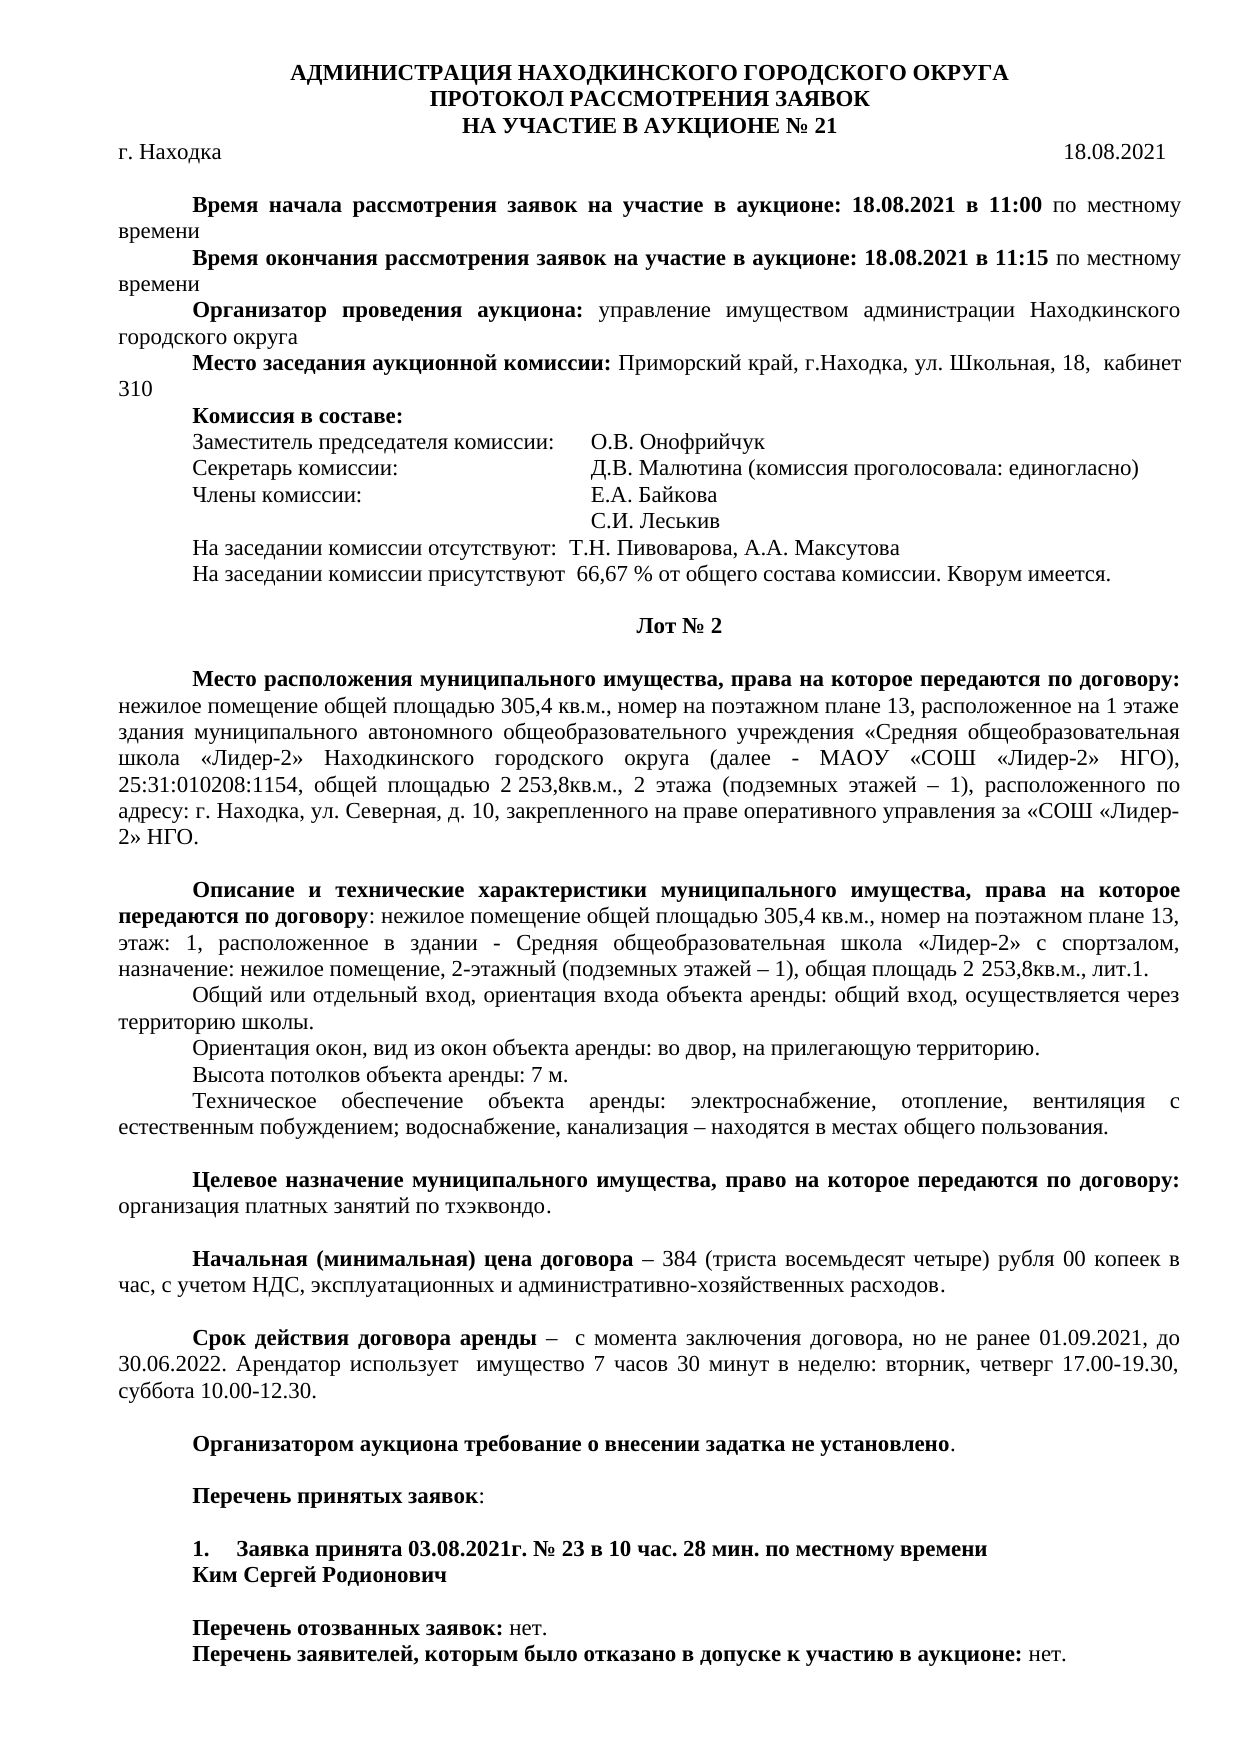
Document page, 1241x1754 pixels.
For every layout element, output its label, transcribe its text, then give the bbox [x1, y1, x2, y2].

text Заместитель председателя комиссии: О.В. Онофрийчук [118, 428, 1181, 454]
text С.И. Леськив [118, 507, 1181, 533]
text Организатором аукциона требование о внесении задатка не установлено. [118, 1429, 1181, 1456]
text На заседании комиссии отсутствуют: Т.Н. Пивоварова, А.А. Максутова [118, 533, 1181, 560]
text На заседании комиссии присутствуют 66,67 % от общего состава комиссии. Кворум имеется. [118, 560, 1181, 586]
list Заявка принята 03.08.2021г. № 23 в 10 час. 28 мин. по местному времени [118, 1535, 1181, 1561]
text г. Находка 18.08.2021 [118, 138, 1181, 164]
text Целевое назначение муниципального имущества, право на которое передаются по договору: организация платных занятий по тхэквондо. [118, 1166, 1181, 1219]
text Перечень принятых заявок: [118, 1482, 1181, 1509]
text ПРОТОКОЛ РАССМОТРЕНИЯ ЗАЯВОК [118, 86, 1181, 112]
text Высота потолков объекта аренды: 7 м. [118, 1061, 1181, 1087]
text Комиссия в составе: [118, 402, 1181, 428]
text Время начала рассмотрения заявок на участие в аукционе: 18.08.2021 в 11:00 по местному времени [118, 191, 1181, 244]
text Секретарь комиссии: Д.В. Малютина (комиссия проголосовала: единогласно) [118, 454, 1181, 481]
text Начальная (минимальная) цена договора – 384 (триста восемьдесят четыре) рубля 00 копеек в час, с учетом НДС, эксплуатационных и административно-хозяйственных расходов. [118, 1245, 1181, 1298]
text Члены комиссии: Е.А. Байкова [118, 481, 1181, 507]
text Организатор проведения аукциона: управление имуществом администрации Находкинского городского округа [118, 296, 1181, 349]
text Время окончания рассмотрения заявок на участие в аукционе: 18.08.2021 в 11:15 по местному времени [118, 244, 1181, 296]
text Место расположения муниципального имущества, права на которое передаются по договору: нежилое помещение общей площадью 305,4 кв.м., номер на поэтажном плане 13, расположенное на 1 этаже здания муниципального автономного общеобразовательного учреждения «Средняя общеобразовательная школа «Лидер-2» Находкинского городского округа (далее - МАОУ «СОШ «Лидер-2» НГО), 25:31:010208:1154, общей площадью 2 253,8кв.м., 2 этажа (подземных этажей – 1), расположенного по адресу: г. Находка, ул. Северная, д. 10, закрепленного на праве оперативного управления за «СОШ «Лидер-2» НГО. [118, 665, 1181, 850]
text Описание и технические характеристики муниципального имущества, права на которое передаются по договору: нежилое помещение общей площадью 305,4 кв.м., номер на поэтажном плане 13, этаж: 1, расположенное в здании - Средняя общеобразовательная школа «Лидер-2» с спортзалом, назначение: нежилое помещение, 2-этажный (подземных этажей – 1), общая площадь 2 253,8кв.м., лит.1. [118, 876, 1181, 982]
text Ким Сергей Родионович [118, 1561, 1181, 1588]
text НА УЧАСТИЕ В АУКЦИОНЕ № 21 [118, 112, 1181, 138]
text Техническое обеспечение объекта аренды: электроснабжение, отопление, вентиляция с естественным побуждением; водоснабжение, канализация – находятся в местах общего пользования. [118, 1087, 1181, 1140]
text Перечень заявителей, которым было отказано в допуске к участию в аукционе: нет. [118, 1640, 1181, 1667]
text Общий или отдельный вход, ориентация входа объекта аренды: общий вход, осуществляется через территорию школы. [118, 982, 1181, 1034]
text Лот № 2 [118, 613, 1181, 639]
text Ориентация окон, вид из окон объекта аренды: во двор, на прилегающую территорию. [118, 1034, 1181, 1061]
text Место заседания аукционной комиссии: Приморский край, г.Находка, ул. Школьная, 18, кабинет 310 [118, 349, 1181, 402]
text Срок действия договора аренды – с момента заключения договора, но не ранее 01.09.2021, до 30.06.2022. Арендатор использует имущество 7 часов 30 минут в неделю: вторник, четверг 17.00-19.30, суббота 10.00-12.30. [118, 1324, 1181, 1403]
text Перечень отозванных заявок: нет. [118, 1614, 1181, 1640]
text АДМИНИСТРАЦИЯ НАХОДКИНСКОГО ГОРОДСКОГО ОКРУГА [118, 59, 1181, 86]
